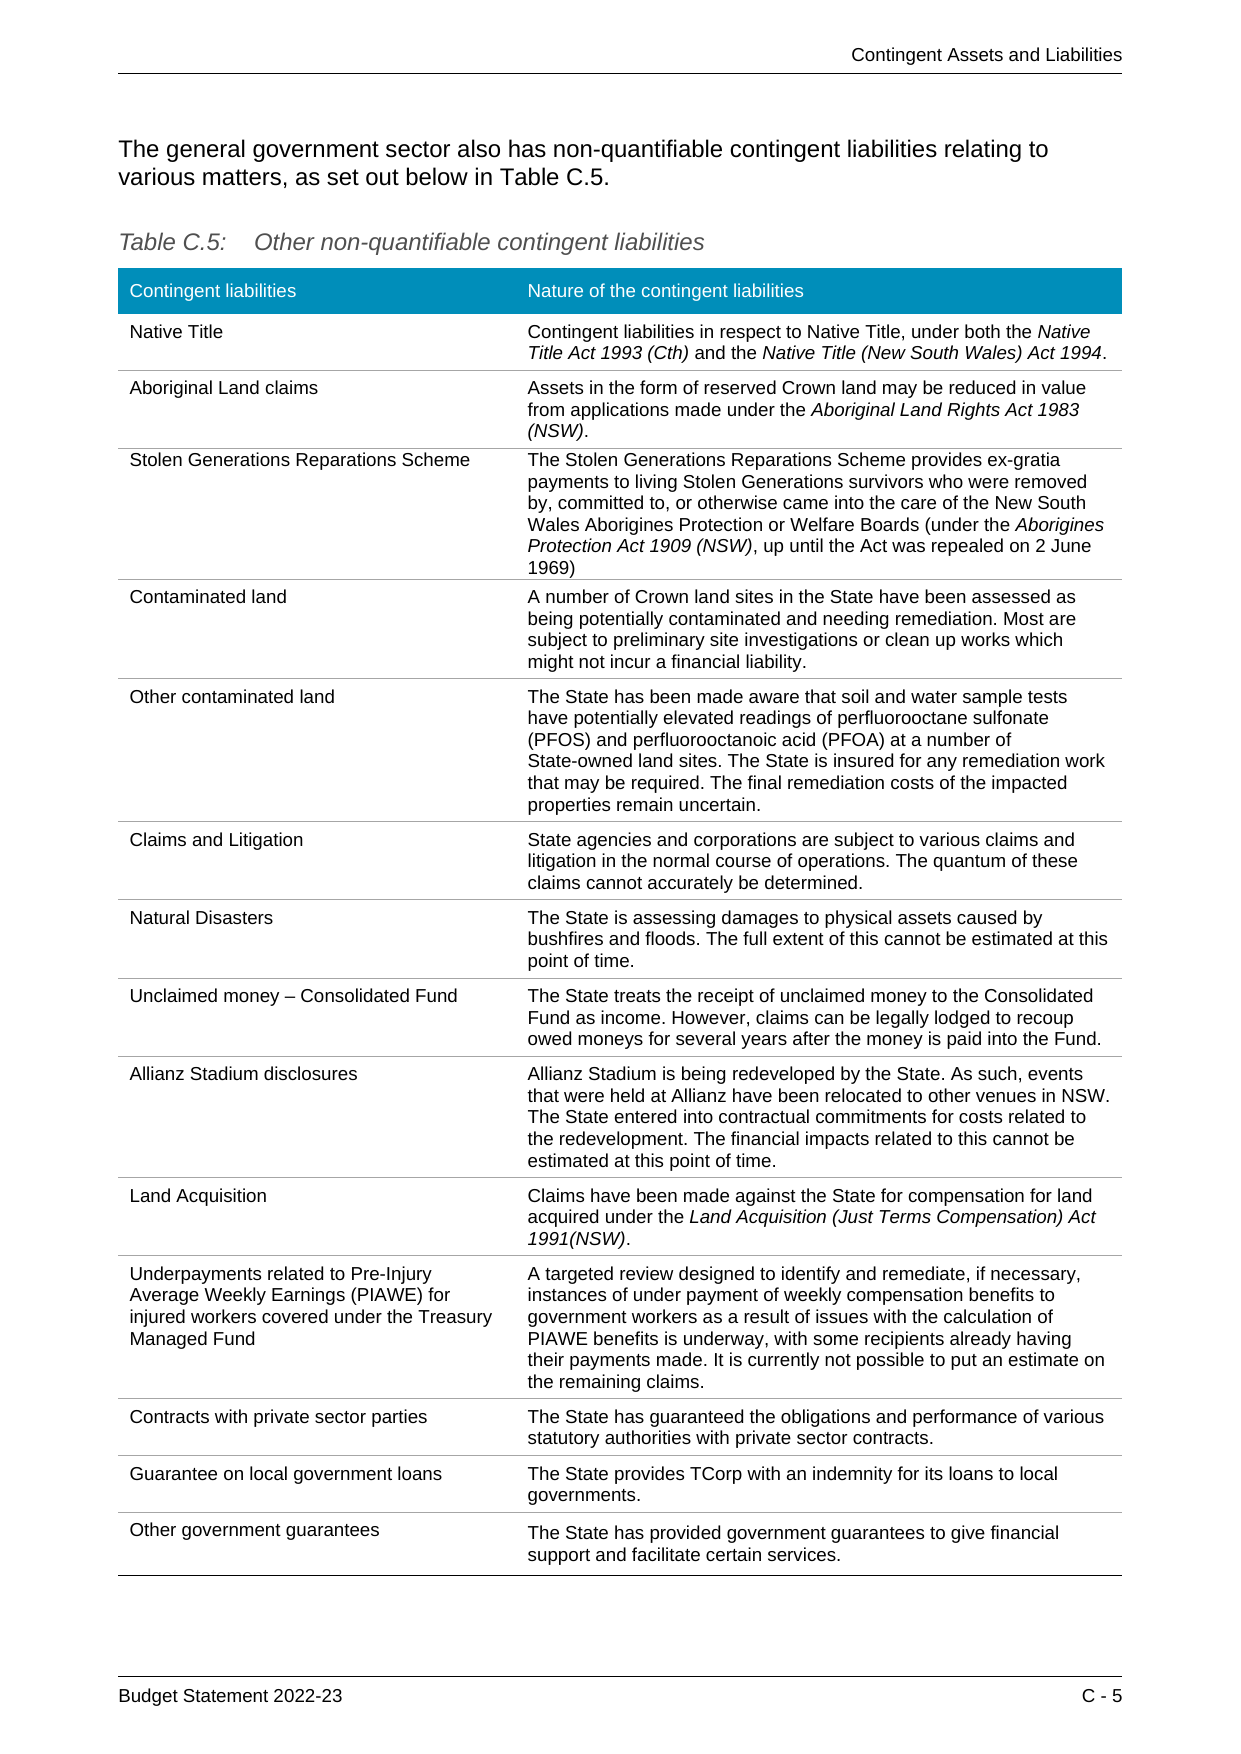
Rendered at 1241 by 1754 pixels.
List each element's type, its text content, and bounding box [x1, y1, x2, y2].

table_cell Other government guarantees [118, 1513, 516, 1574]
table_cell Unclaimed money – Consolidated Fund [118, 979, 516, 1056]
table_cell Land Acquisition [118, 1178, 516, 1255]
table_cell Allianz Stadium disclosures [118, 1057, 516, 1177]
text Other non-quantifiable contingent liabilities [118, 227, 1122, 255]
table_cell Claims and Litigation [118, 822, 516, 899]
table_cell Guarantee on local government loans [118, 1456, 516, 1512]
table_header Contingent liabilities [118, 268, 516, 314]
table_cell The State has guaranteed the obligations and performance of various statutory authorities with private sector contracts. [516, 1399, 1122, 1455]
table_cell Claims have been made against the State for compensation for land acquired under the Land Acquisition (Just Terms Compensation) Act 1991(NSW). [516, 1178, 1122, 1255]
table_cell Natural Disasters [118, 900, 516, 978]
table_cell Underpayments related to Pre-Injury Average Weekly Earnings (PIAWE) for injured workers covered under the Treasury Managed Fund [118, 1256, 516, 1398]
table_cell Aboriginal Land claims [118, 371, 516, 448]
table_cell The State treats the receipt of unclaimed money to the Consolidated Fund as income. However, claims can be legally lodged to recoup owed moneys for several years after the money is paid into the Fund. [516, 979, 1122, 1056]
table_cell The State has provided government guarantees to give financial support and facilitate certain services. [516, 1513, 1122, 1574]
table_cell A targeted review designed to identify and remediate, if necessary, instances of under payment of weekly compensation benefits to government workers as a result of issues with the calculation of PIAWE benefits is underway, with some recipients already having their payments made. It is currently not possible to put an estimate on the remaining claims. [516, 1256, 1122, 1398]
table_cell The State provides TCorp with an indemnity for its loans to local governments. [516, 1456, 1122, 1512]
table_cell Allianz Stadium is being redeveloped by the State. As such, events that were held at Allianz have been relocated to other venues in NSW. The State entered into contractual commitments for costs related to the redevelopment. The financial impacts related to this cannot be estimated at this point of time. [516, 1057, 1122, 1177]
table_cell Other contaminated land [118, 679, 516, 821]
text The general government sector also has non-quantifiable contingent liabilities relating to various matters, as set out below in Table C.5. [118, 135, 1122, 190]
table_cell Contaminated land [118, 580, 516, 678]
table_cell The State has been made aware that soil and water sample tests have potentially elevated readings of perfluorooctane sulfonate (PFOS) and perfluorooctanoic acid (PFOA) at a number of State-owned land sites. The State is insured for any remediation work that may be required. The final remediation costs of the impacted properties remain uncertain. [516, 679, 1122, 821]
table_cell A number of Crown land sites in the State have been assessed as being potentially contaminated and needing remediation. Most are subject to preliminary site investigations or clean up works which might not incur a financial liability. [516, 580, 1122, 678]
table_header Nature of the contingent liabilities [516, 268, 1122, 314]
table_cell Stolen Generations Reparations Scheme [118, 449, 516, 578]
table_cell The Stolen Generations Reparations Scheme provides ex-gratia payments to living Stolen Generations survivors who were removed by, committed to, or otherwise came into the care of the New South Wales Aborigines Protection or Welfare Boards (under the Aborigines Protection Act 1909 (NSW), up until the Act was repealed on 2 June 1969) [516, 449, 1122, 578]
table_cell State agencies and corporations are subject to various claims and litigation in the normal course of operations. The quantum of these claims cannot accurately be determined. [516, 822, 1122, 899]
table_cell Contracts with private sector parties [118, 1399, 516, 1455]
table_cell Assets in the form of reserved Crown land may be reduced in value from applications made under the Aboriginal Land Rights Act 1983 (NSW). [516, 371, 1122, 448]
table_cell The State is assessing damages to physical assets caused by bushfires and floods. The full extent of this cannot be estimated at this point of time. [516, 900, 1122, 978]
table_cell Native Title [118, 314, 516, 370]
table_cell Contingent liabilities in respect to Native Title, under both the Native Title Act 1993 (Cth) and the Native Title (New South Wales) Act 1994. [516, 314, 1122, 370]
